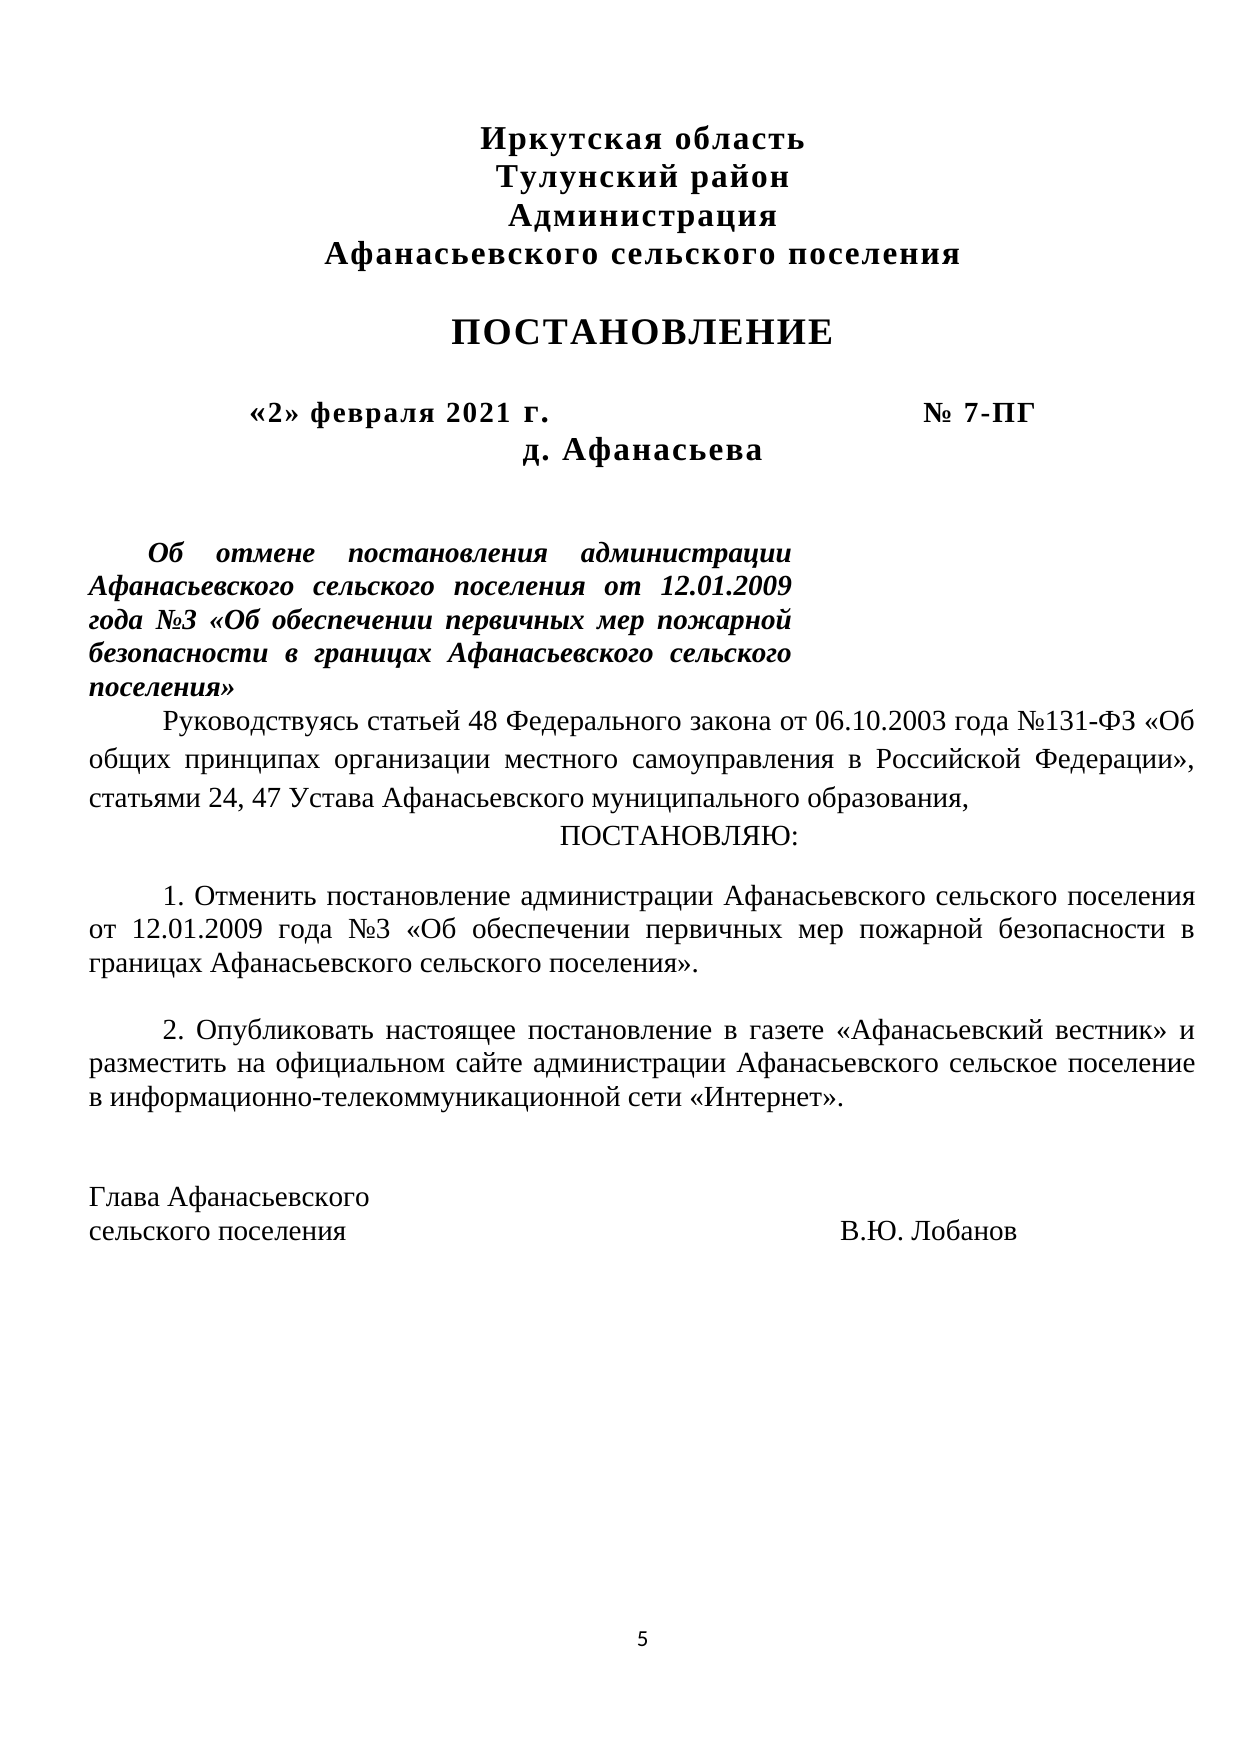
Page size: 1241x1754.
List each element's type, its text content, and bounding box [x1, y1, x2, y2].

text Глава Афанасьевского [89, 1179, 1196, 1213]
text Об отмене постановления администрации Афанасьевского сельского поселения от 12.01.2009 года №3 «Об обеспечении первичных мер пожарной безопасности в границах Афанасьевского сельского поселения» [89, 535, 792, 703]
text Тулунский район [89, 156, 1196, 195]
text Иркутская область [89, 118, 1196, 156]
text Афанасьевского сельского поселения [89, 233, 1196, 271]
text сельского поселения В.Ю. Лобанов [89, 1213, 1196, 1247]
text 1. Отменить постановление администрации Афанасьевского сельского поселения от 12.01.2009 года №3 «Об обеспечении первичных мер пожарной безопасности в границах Афанасьевского сельского поселения». [89, 878, 1196, 978]
text ПОСТАНОВЛЕНИЕ [89, 310, 1196, 353]
text 2. Опубликовать настоящее постановление в газете «Афанасьевский вестник» и разместить на официальном сайте администрации Афанасьевского сельское поселение в информационно-телекоммуникационной сети «Интернет». [89, 1012, 1196, 1112]
text «2» февраля 2021 г. № 7-ПГ [89, 391, 1196, 429]
text д. Афанасьева [89, 429, 1196, 468]
text ПОСТАНОВЛЯЮ: [89, 818, 1196, 852]
text Руководствуясь статьей 48 Федерального закона от 06.10.2003 года №131-ФЗ «Об общих принципах организации местного самоуправления в Российской Федерации», статьями 24, 47 Устава Афанасьевского муниципального образования, [89, 703, 1196, 813]
text Администрация [89, 195, 1196, 233]
